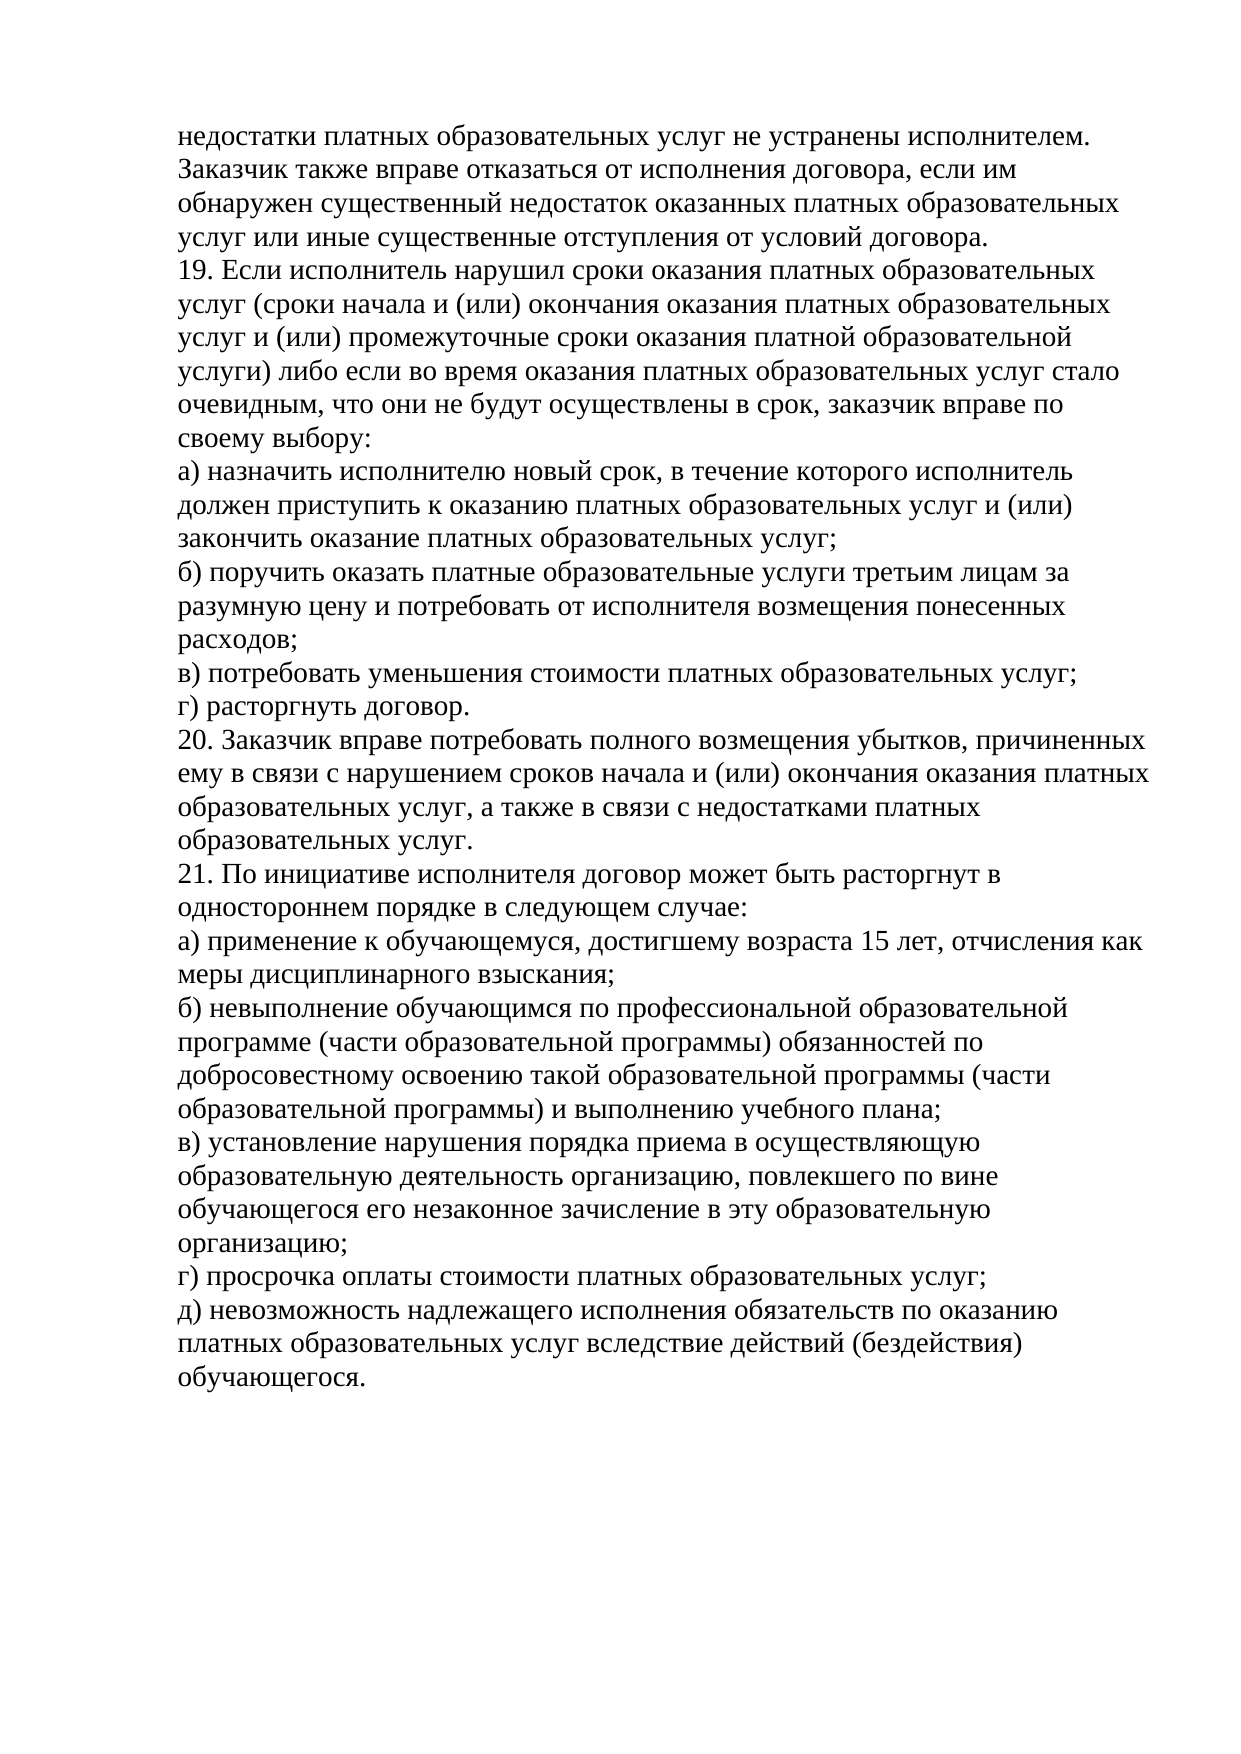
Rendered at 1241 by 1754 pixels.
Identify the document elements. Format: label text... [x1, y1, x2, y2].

text 20. Заказчик вправе потребовать полного возмещения убытков, причиненных ему в связи с нарушением сроков начала и (или) окончания оказания платных образовательных услуг, а также в связи с недостатками платных образовательных услуг. [177, 722, 1152, 856]
text д) невозможность надлежащего исполнения обязательств по оказанию платных образовательных услуг вследствие действий (бездействия) обучающегося. [177, 1292, 1152, 1393]
text б) невыполнение обучающимся по профессиональной образовательной программе (части образовательной программы) обязанностей по добросовестному освоению такой образовательной программы (части образовательной программы) и выполнению учебного плана; [177, 990, 1152, 1124]
text а) назначить исполнителю новый срок, в течение которого исполнитель должен приступить к оказанию платных образовательных услуг и (или) закончить оказание платных образовательных услуг; [177, 453, 1152, 554]
text г) просрочка оплаты стоимости платных образовательных услуг; [177, 1258, 1152, 1292]
text г) расторгнуть договор. [177, 688, 1152, 722]
text 21. По инициативе исполнителя договор может быть расторгнут в одностороннем порядке в следующем случае: [177, 856, 1152, 923]
text 19. Если исполнитель нарушил сроки оказания платных образовательных услуг (сроки начала и (или) окончания оказания платных образовательных услуг и (или) промежуточные сроки оказания платной образовательной услуги) либо если во время оказания платных образовательных услуг стало очевидным, что они не будут осуществлены в срок, заказчик вправе по своему выбору: [177, 252, 1152, 453]
text в) установление нарушения порядка приема в осуществляющую образовательную деятельность организацию, повлекшего по вине обучающегося его незаконное зачисление в эту образовательную организацию; [177, 1124, 1152, 1258]
text в) потребовать уменьшения стоимости платных образовательных услуг; [177, 655, 1152, 688]
text а) применение к обучающемуся, достигшему возраста 15 лет, отчисления как меры дисциплинарного взыскания; [177, 923, 1152, 990]
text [177, 118, 1152, 252]
text б) поручить оказать платные образовательные услуги третьим лицам за разумную цену и потребовать от исполнителя возмещения понесенных расходов; [177, 554, 1152, 655]
